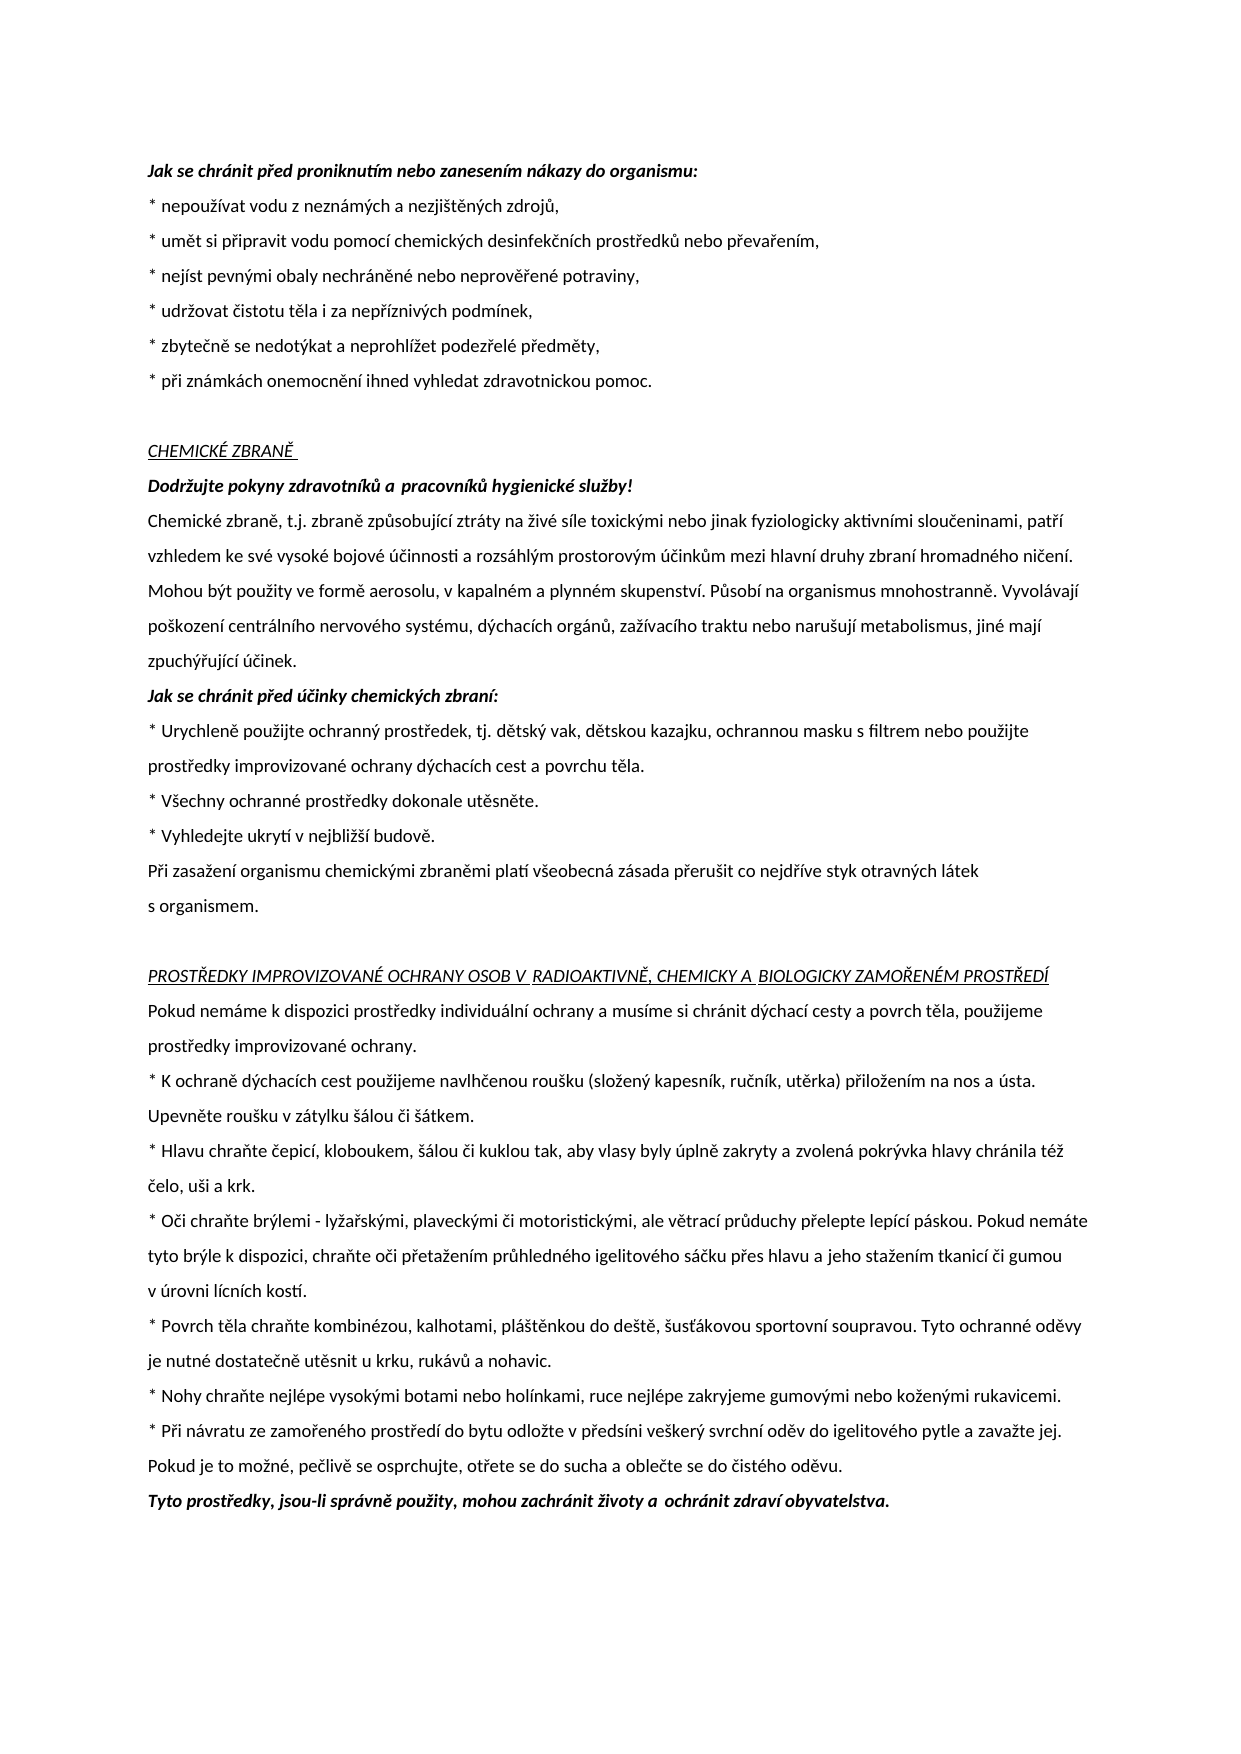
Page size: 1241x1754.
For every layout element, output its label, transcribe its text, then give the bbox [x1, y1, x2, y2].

text Jak se chránit před účinky chemických zbraní: * Urychleně použijte ochranný prostředek, tj. dětský vak, dětskou kazajku, ochrannou masku s filtrem nebo použijte prostředky improvizované ochrany dýchacích cest a povrchu těla. * Všechny ochranné prostředky dokonale utěsněte. * Vyhledejte ukrytí v nejbližší budově. Při zasažení organismu chemickými zbraněmi platí všeobecná zásada přerušit co nejdříve styk otravných látek s organismem. [148, 673, 1093, 918]
text Jak se chránit před proniknutím nebo zanesením nákazy do organismu: * nepoužívat vodu z neznámých a nezjištěných zdrojů, * umět si připravit vodu pomocí chemických desinfekčních prostředků nebo převařením, * nejíst pevnými obaly nechráněné nebo neprověřené potraviny, * udržovat čistotu těla i za nepříznivých podmínek, * zbytečně se nedotýkat a neprohlížet podezřelé předměty, * při známkách onemocnění ihned vyhledat zdravotnickou pomoc. [148, 148, 1093, 393]
text * K ochraně dýchacích cest použijeme navlhčenou roušku (složený kapesník, ručník, utěrka) přiložením na nos a ústa. Upevněte roušku v zátylku šálou či šátkem. * Hlavu chraňte čepicí, kloboukem, šálou či kuklou tak, aby vlasy byly úplně zakryty a zvolená pokrývka hlavy chránila též čelo, uši a krk. * Oči chraňte brýlemi - lyžařskými, plaveckými či motoristickými, ale větrací průduchy přelepte lepící páskou. Pokud nemáte tyto brýle k dispozici, chraňte oči přetažením průhledného igelitového sáčku přes hlavu a jeho stažením tkanicí či gumou v úrovni lícních kostí. * Povrch těla chraňte kombinézou, kalhotami, pláštěnkou do deště, šusťákovou sportovní soupravou. Tyto ochranné oděvy je nutné dostatečně utěsnit u krku, rukávů a nohavic. * Nohy chraňte nejlépe vysokými botami nebo holínkami, ruce nejlépe zakryjeme gumovými nebo koženými rukavicemi. * Při návratu ze zamořeného prostředí do bytu odložte v předsíni veškerý svrchní oděv do igelitového pytle a zavažte jej. Pokud je to možné, pečlivě se osprchujte, otřete se do sucha a oblečte se do čistého oděvu. Tyto prostředky, jsou-li správně použity, mohou zachránit životy a ochránit zdraví obyvatelstva. [148, 1058, 1093, 1513]
text CHEMICKÉ ZBRANĚ [148, 428, 1093, 463]
text Dodržujte pokyny zdravotníků a pracovníků hygienické služby! [148, 463, 1093, 498]
text PROSTŘEDKY IMPROVIZOVANÉ OCHRANY OSOB V RADIOAKTIVNĚ, CHEMICKY A BIOLOGICKY ZAMOŘENÉM PROSTŘEDÍ [148, 918, 1093, 988]
text Chemické zbraně, t.j. zbraně způsobující ztráty na živé síle toxickými nebo jinak fyziologicky aktivními sloučeninami, patří vzhledem ke své vysoké bojové účinnosti a rozsáhlým prostorovým účinkům mezi hlavní druhy zbraní hromadného ničení. Mohou být použity ve formě aerosolu, v kapalném a plynném skupenství. Působí na organismus mnohostranně. Vyvolávají poškození centrálního nervového systému, dýchacích orgánů, zažívacího traktu nebo narušují metabolismus, jiné mají zpuchýřující účinek. [148, 498, 1093, 673]
text Pokud nemáme k dispozici prostředky individuální ochrany a musíme si chránit dýchací cesty a povrch těla, použijeme prostředky improvizované ochrany. [148, 988, 1093, 1058]
